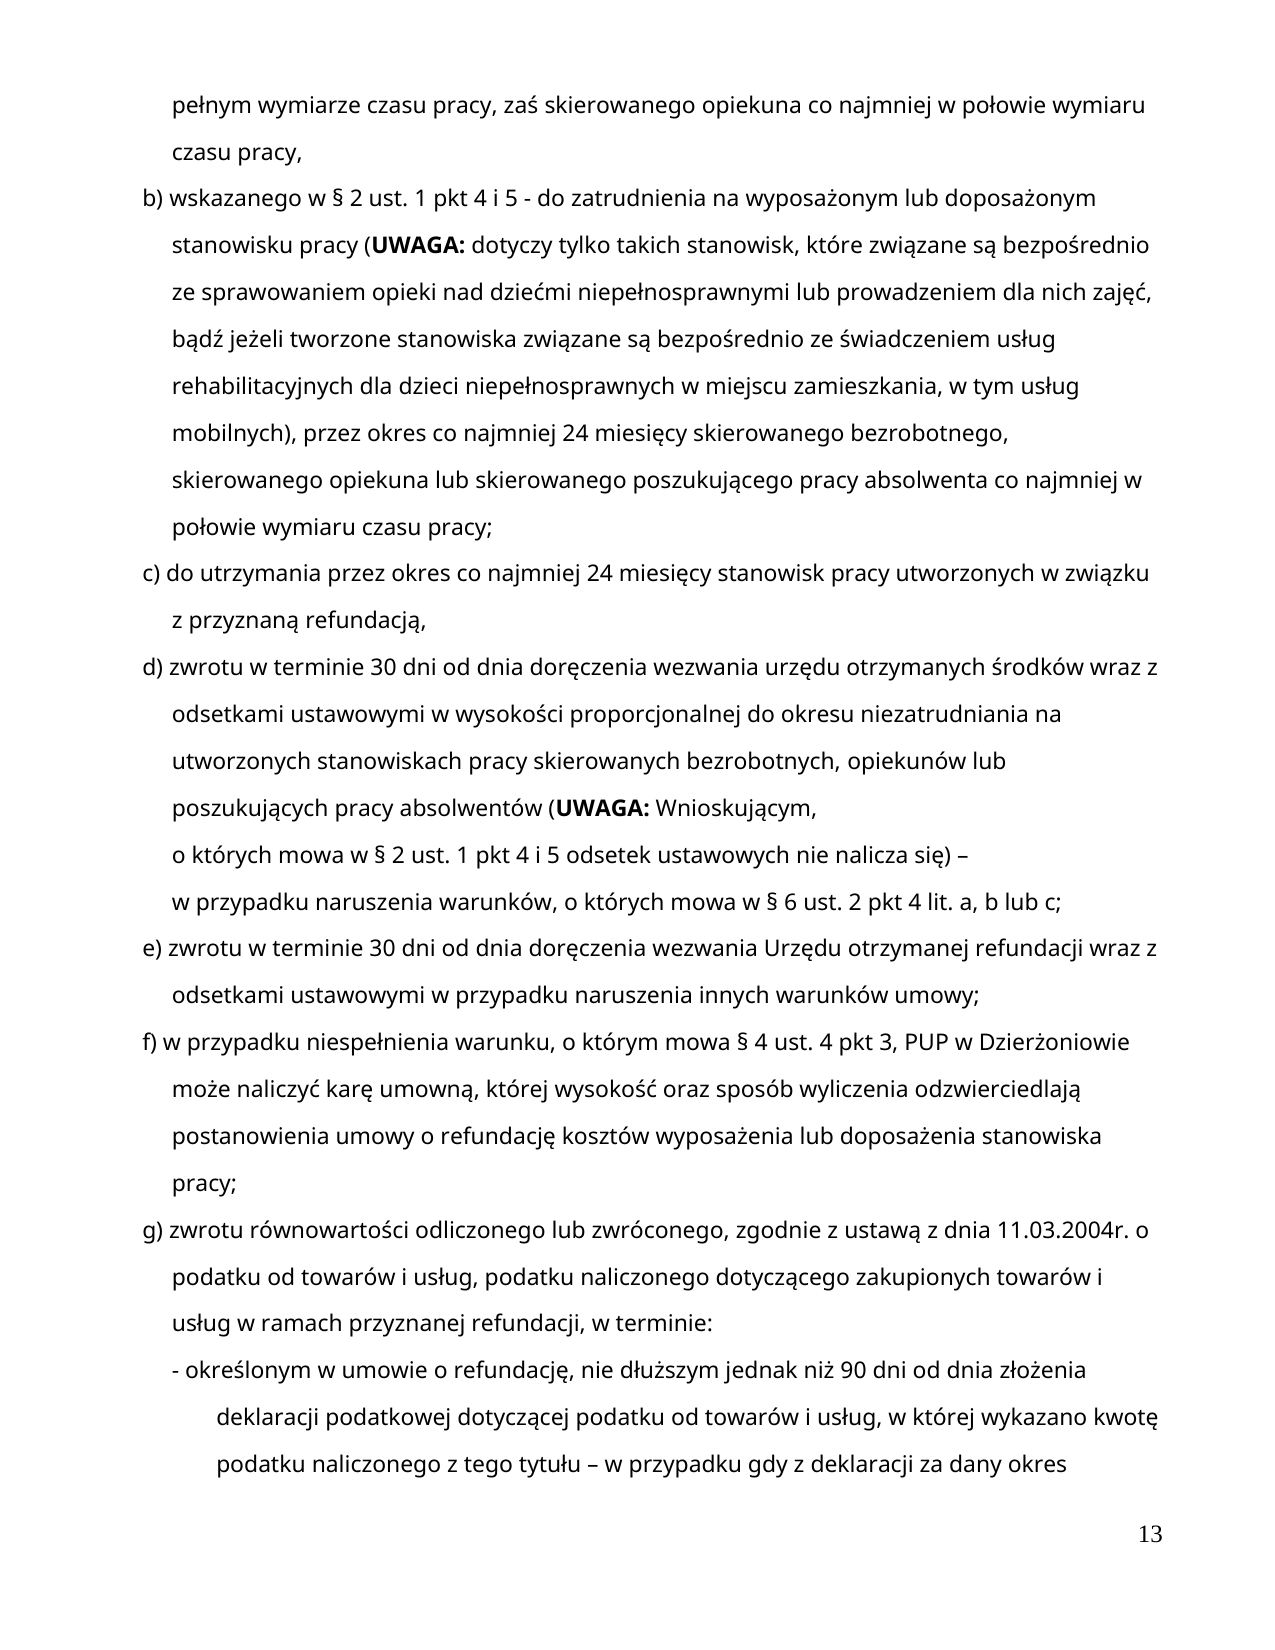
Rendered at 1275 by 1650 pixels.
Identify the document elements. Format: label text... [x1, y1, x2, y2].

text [142, 89, 1162, 167]
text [172, 1354, 1162, 1479]
text c) do utrzymania przez okres co najmniej 24 miesięcy stanowisk pracy utworzonych w związku z przyznaną refundacją, [142, 557, 1162, 636]
text f) w przypadku niespełnienia warunku, o którym mowa § 4 ust. 4 pkt 3, PUP w Dzierżoniowie może naliczyć karę umowną, której wysokość oraz sposób wyliczenia odzwierciedlają postanowienia umowy o refundację kosztów wyposażenia lub doposażenia stanowiska pracy; [142, 1026, 1162, 1198]
text d) zwrotu w terminie 30 dni od dnia doręczenia wezwania urzędu otrzymanych środków wraz z odsetkami ustawowymi w wysokości proporcjonalnej do okresu niezatrudniania na utworzonych stanowiskach pracy skierowanych bezrobotnych, opiekunów lub poszukujących pracy absolwentów (UWAGA: Wnioskującym, o których mowa w § 2 ust. 1 pkt 4 i 5 odsetek ustawowych nie nalicza się) – w przypadku naruszenia warunków, o których mowa w § 6 ust. 2 pkt 4 lit. a, b lub c; [142, 651, 1162, 917]
text g) zwrotu równowartości odliczonego lub zwróconego, zgodnie z ustawą z dnia 11.03.2004r. o podatku od towarów i usług, podatku naliczonego dotyczącego zakupionych towarów i usług w ramach przyznanej refundacji, w terminie: [142, 1214, 1162, 1339]
text e) zwrotu w terminie 30 dni od dnia doręczenia wezwania Urzędu otrzymanej refundacji wraz z odsetkami ustawowymi w przypadku naruszenia innych warunków umowy; [142, 932, 1162, 1011]
text b) wskazanego w § 2 ust. 1 pkt 4 i 5 - do zatrudnienia na wyposażonym lub doposażonym stanowisku pracy (UWAGA: dotyczy tylko takich stanowisk, które związane są bezpośrednio ze sprawowaniem opieki nad dziećmi niepełnosprawnymi lub prowadzeniem dla nich zajęć, bądź jeżeli tworzone stanowiska związane są bezpośrednio ze świadczeniem usług rehabilitacyjnych dla dzieci niepełnosprawnych w miejscu zamieszkania, w tym usług mobilnych), przez okres co najmniej 24 miesięcy skierowanego bezrobotnego, skierowanego opiekuna lub skierowanego poszukującego pracy absolwenta co najmniej w połowie wymiaru czasu pracy; [142, 182, 1162, 542]
